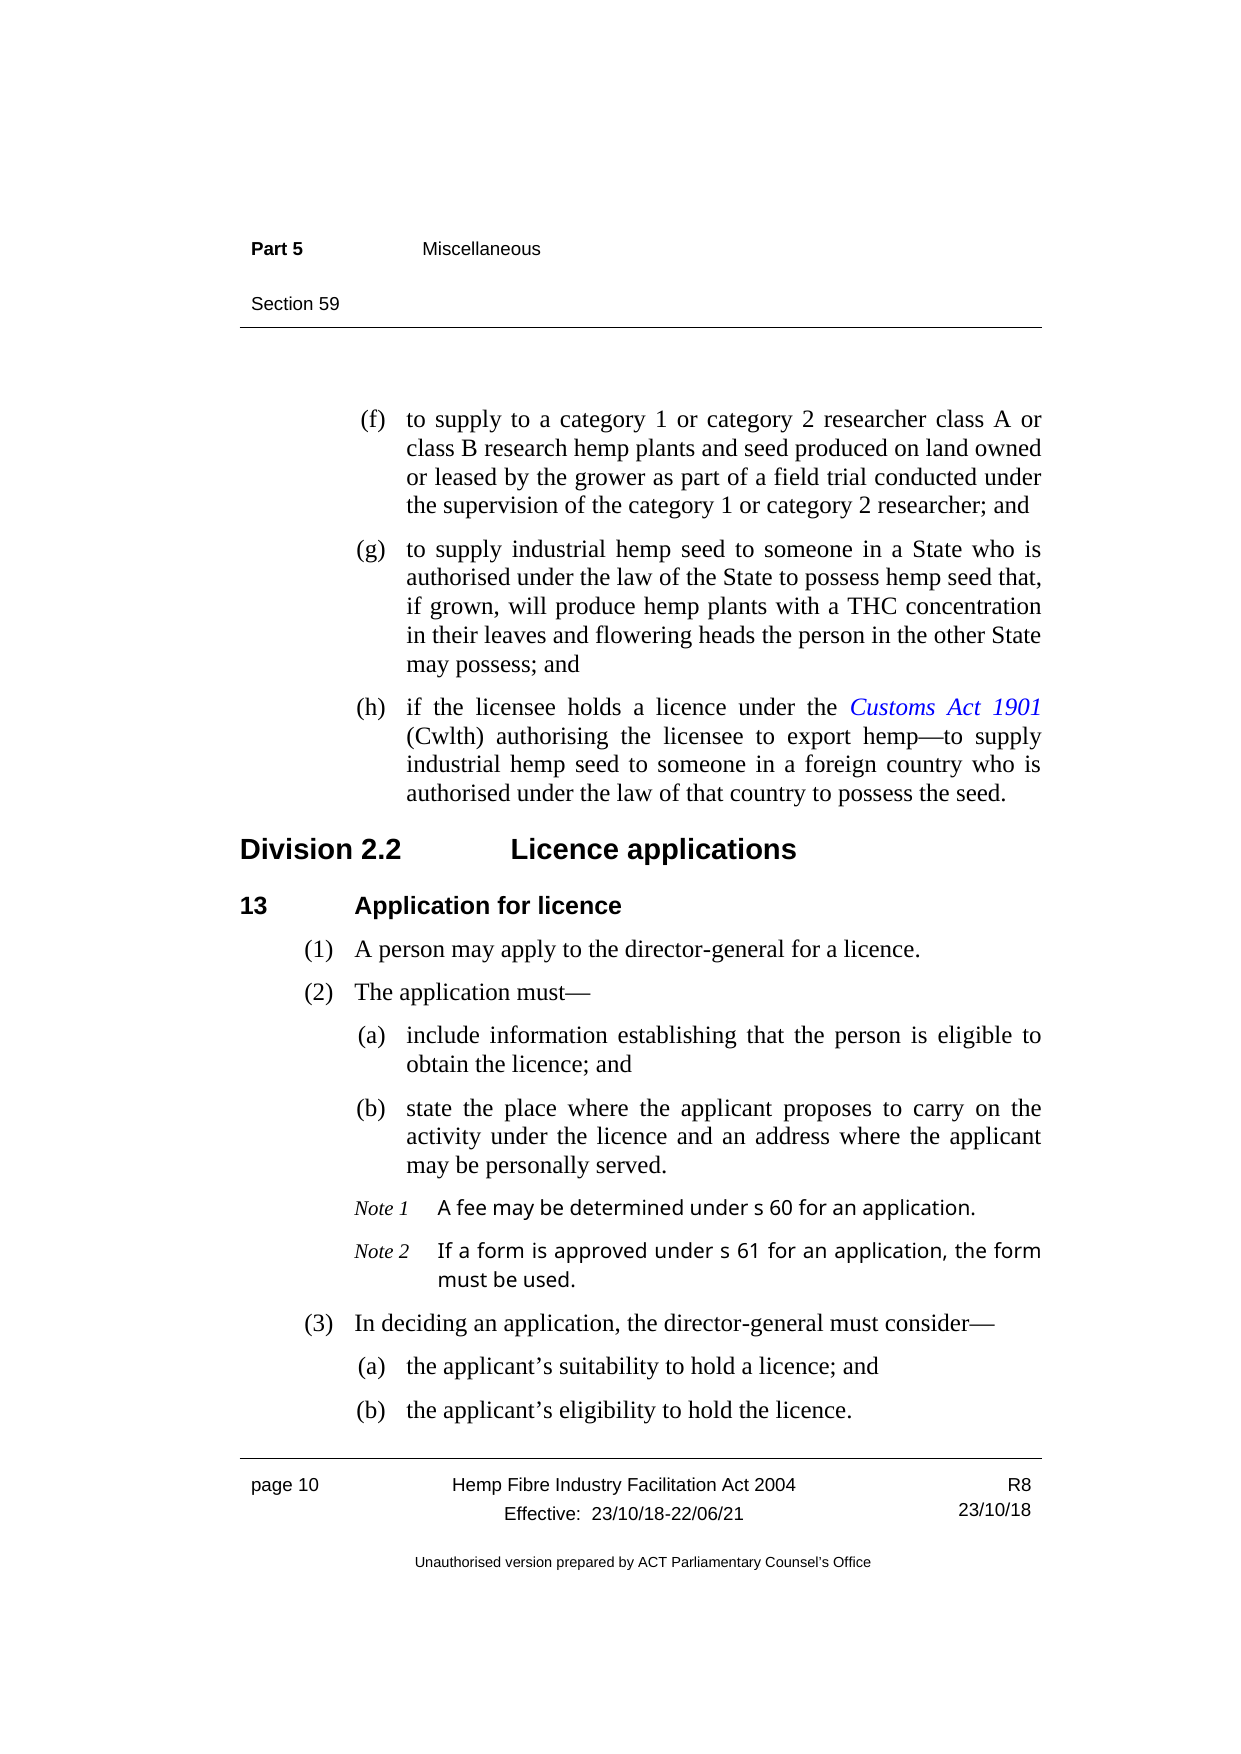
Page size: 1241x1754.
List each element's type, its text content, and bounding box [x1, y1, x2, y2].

text (3) In deciding an application, the director-general must consider— [239, 1308, 1042, 1337]
text (2) The application must— [239, 977, 1042, 1006]
text (h) if the licensee holds a licence under the Customs Act 1901 (Cwlth) authorising the licensee to export hemp—to supply industrial hemp seed to someone in a foreign country who is authorised under the law of that country to possess the seed. [239, 692, 1042, 807]
text (g) to supply industrial hemp seed to someone in a State who is authorised under the law of the State to possess hemp seed that, if grown, will produce hemp plants with a THC concentration in their leaves and flowering heads the person in the other State may possess; and [239, 534, 1042, 677]
text Note 2 If a form is approved under s 61 for an application, the form must be used. [354, 1237, 1042, 1293]
text 13 Application for licence [239, 891, 1042, 919]
text (b) the applicant’s eligibility to hold the licence. [239, 1395, 1042, 1423]
text (a) include information establishing that the person is eligible to obtain the licence; and [239, 1021, 1042, 1078]
text (a) the applicant’s suitability to hold a licence; and [239, 1351, 1042, 1380]
text Division 2.2 Licence applications [239, 832, 1042, 866]
text Note 1 A fee may be determined under s 60 for an application. [354, 1193, 1042, 1222]
text (b) state the place where the applicant proposes to carry on the activity under the licence and an address where the applicant may be personally served. [239, 1093, 1042, 1179]
text (1) A person may apply to the director-general for a licence. [239, 934, 1042, 963]
text (f) to supply to a category 1 or category 2 researcher class A or class B research hemp plants and seed produced on land owned or leased by the grower as part of a field trial conducted under the supervision of the category 1 or category 2 researcher; and [239, 404, 1042, 519]
